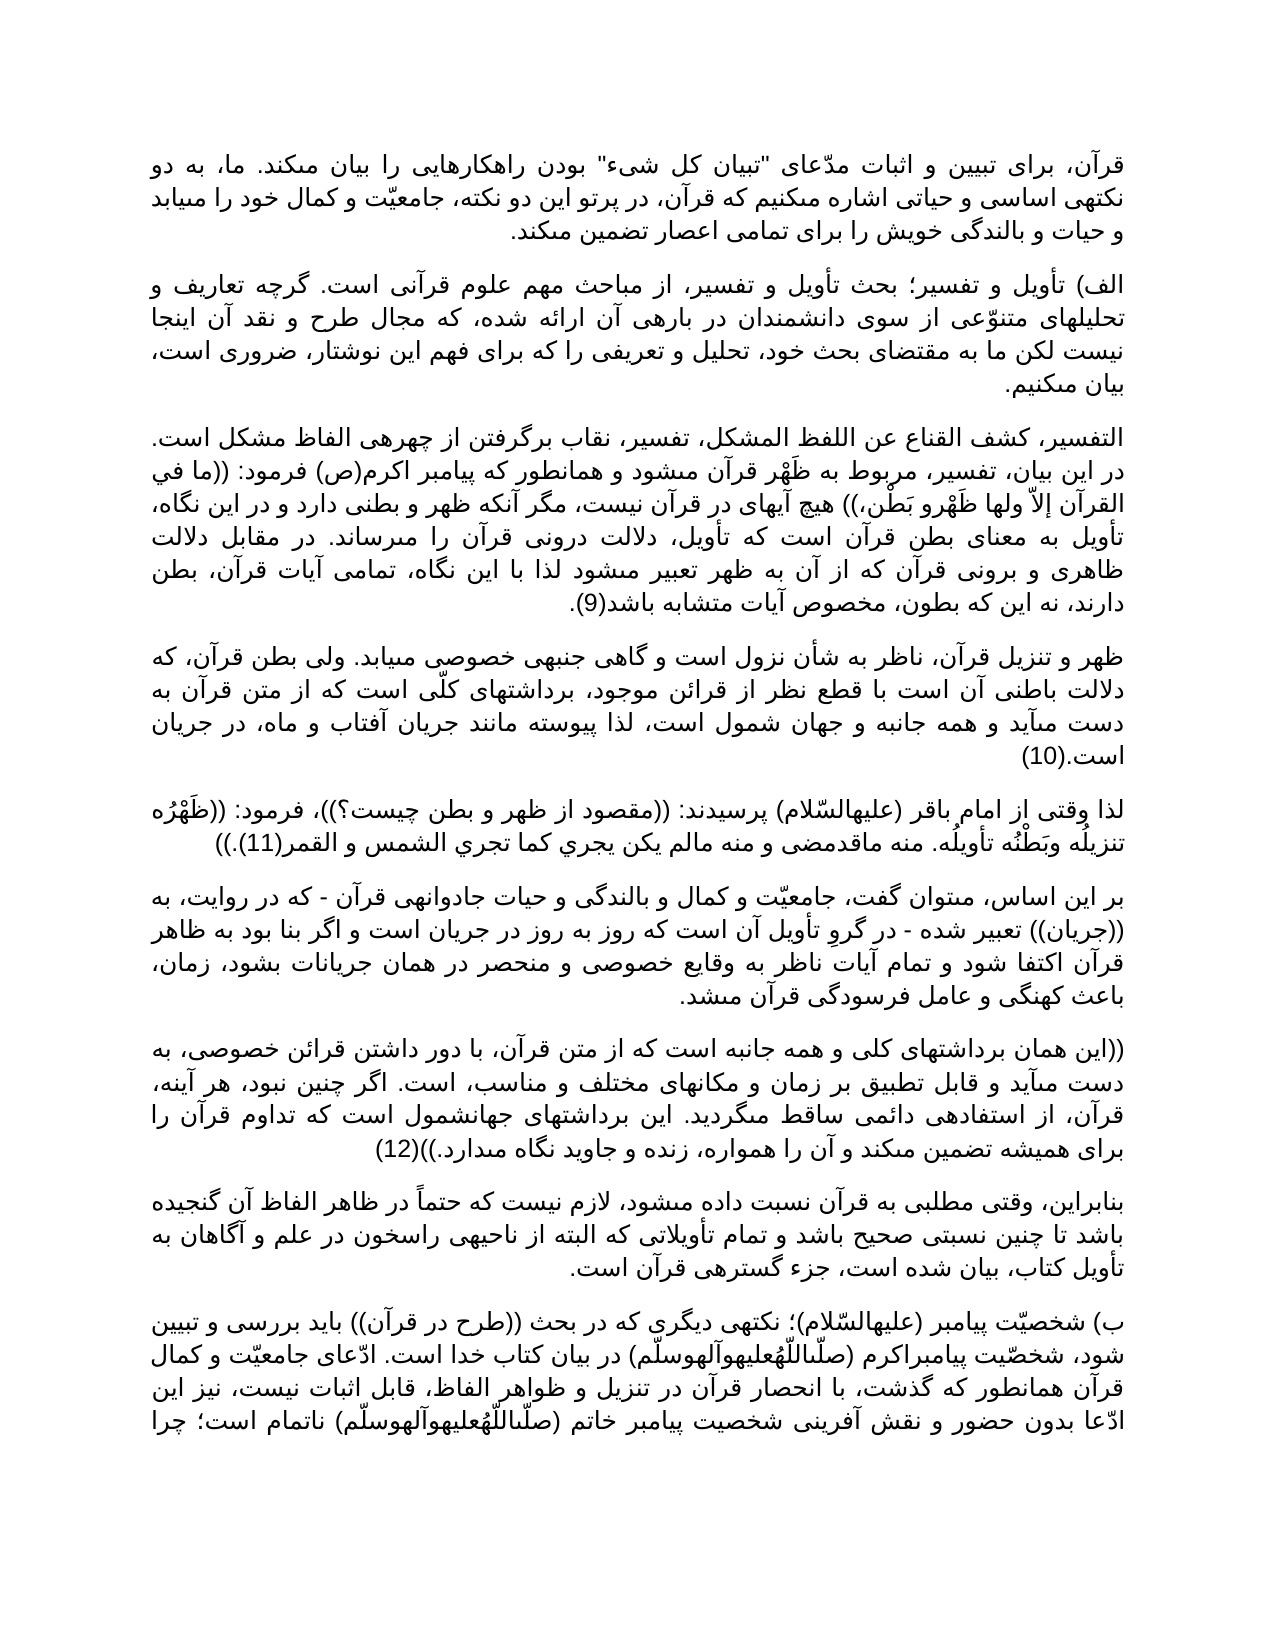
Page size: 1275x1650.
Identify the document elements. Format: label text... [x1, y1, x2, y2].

text الف) تأويل و تفسير؛ بحث تأويل و تفسير، از مباحث مهم علوم قرآنى است. گرچه تعاريف و تحليل‏هاى متنوّعى از سوى دانشمندان در باره‏ى آن ارائه شده، كه مجال طرح و نقد آن اينجا نيست لكن ما به مقتضاى بحث خود، تحليل و تعريفى را كه براى فهم اين نوشتار، ضرورى است، بيان مى‏كنيم. [150, 270, 1125, 398]
text التفسير، كشف القناع عن اللفظ المشكل، تفسير، نقاب برگرفتن از چهره‏ى الفاظ مشكل است. در اين بيان، تفسير، مربوط به ظَهْر قرآن مى‏شود و همان‏طور كه پيامبر اكرم(ص) فرمود: ((ما في القرآن إلاّ ولها ظَهْرو بَطْن،)) هيچ آيه‏اى در قرآن نيست، مگر آن‏كه ظهر و بطنى دارد و در اين نگاه، تأويل به معناى بطن قرآن است كه تأويل، دلالت درونى قرآن را مى‏رساند. در مقابل دلالت ظاهرى و برونى قرآن كه از آن به ظهر تعبير مى‏شود لذا با اين نگاه، تمامى آيات قرآن، بطن دارند، نه اين كه بطون، مخصوص آيات متشابه باشد(9). [150, 423, 1125, 617]
text بر اين اساس، مى‏توان گفت، جامعيّت و كمال و بالندگى و حيات جادوانه‏ى قرآن - كه در روايت، به ((جريان)) تعبير شده - در گروِ تأويل آن است كه روز به روز در جريان است و اگر بنا بود به ظاهر قرآن اكتفا شود و تمام آيات ناظر به وقايع خصوصى و منحصر در همان جريانات بشود، زمان، باعث كهنگى و عامل فرسودگى قرآن مى‏شد. [150, 882, 1125, 1009]
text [150, 1307, 1125, 1435]
text لذا وقتى از امام باقر (عليه‏السّلام) پرسيدند: ((مقصود از ظهر و بطن چيست؟))، فرمود: ((ظَهْرُه تنزيلُه وبَطْنُه تأويلُه. منه ماقدمضى و منه مالم يكن يجري كما تجري الشمس و القمر(11).)) [150, 795, 1125, 856]
text بنابراين، وقتى مطلبى به قرآن نسبت داده مى‏شود، لازم نيست كه حتماً در ظاهر الفاظ آن گنجيده باشد تا چنين نسبتى صحيح باشد و تمام تأويلاتى كه البته از ناحيه‏ى راسخون در علم و آگاهان به تأويل كتاب، بيان شده است، جزء گستره‏ى قرآن است. [150, 1187, 1125, 1282]
text قرآن، براى تبيين و اثبات مدّعاى "تبيان كل شى‏ء" بودن راهكارهايى را بيان مى‏كند. ما، به دو نكته‏ى اساسى و حياتى اشاره مى‏كنيم كه قرآن، در پرتو اين دو نكته، جامعيّت و كمال خود را مى‏يابد و حيات و بالندگى خويش را براى تمامى اعصار تضمين مى‏كند. [150, 150, 1125, 245]
text ((اين همان برداشت‏هاى كلى و همه جانبه است كه از متن قرآن، با دور داشتن قرائن خصوصى، به دست مى‏آيد و قابل تطبيق بر زمان و مكان‏هاى مختلف و مناسب، است. اگر چنين نبود، هر آينه، قرآن، از استفاده‏ى دائمى ساقط مى‏گرديد. اين برداشت‏هاى جهان‏شمول است كه تداوم قرآن را براى هميشه تضمين مى‏كند و آن را همواره، زنده و جاويد نگاه مى‏دارد.))(12) [150, 1034, 1125, 1162]
text ظهر و تنزيل قرآن، ناظر به شأن نزول است و گاهى جنبه‏ى خصوصى مى‏يابد. ولى بطن قرآن، كه دلالت باطنى آن است با قطع نظر از قرائن موجود، برداشت‏هاى كلّى است كه از متن قرآن به دست مى‏آيد و همه جانبه و جهان شمول است، لذا پيوسته مانند جريان آفتاب و ماه، در جريان است.(10) [150, 642, 1125, 769]
